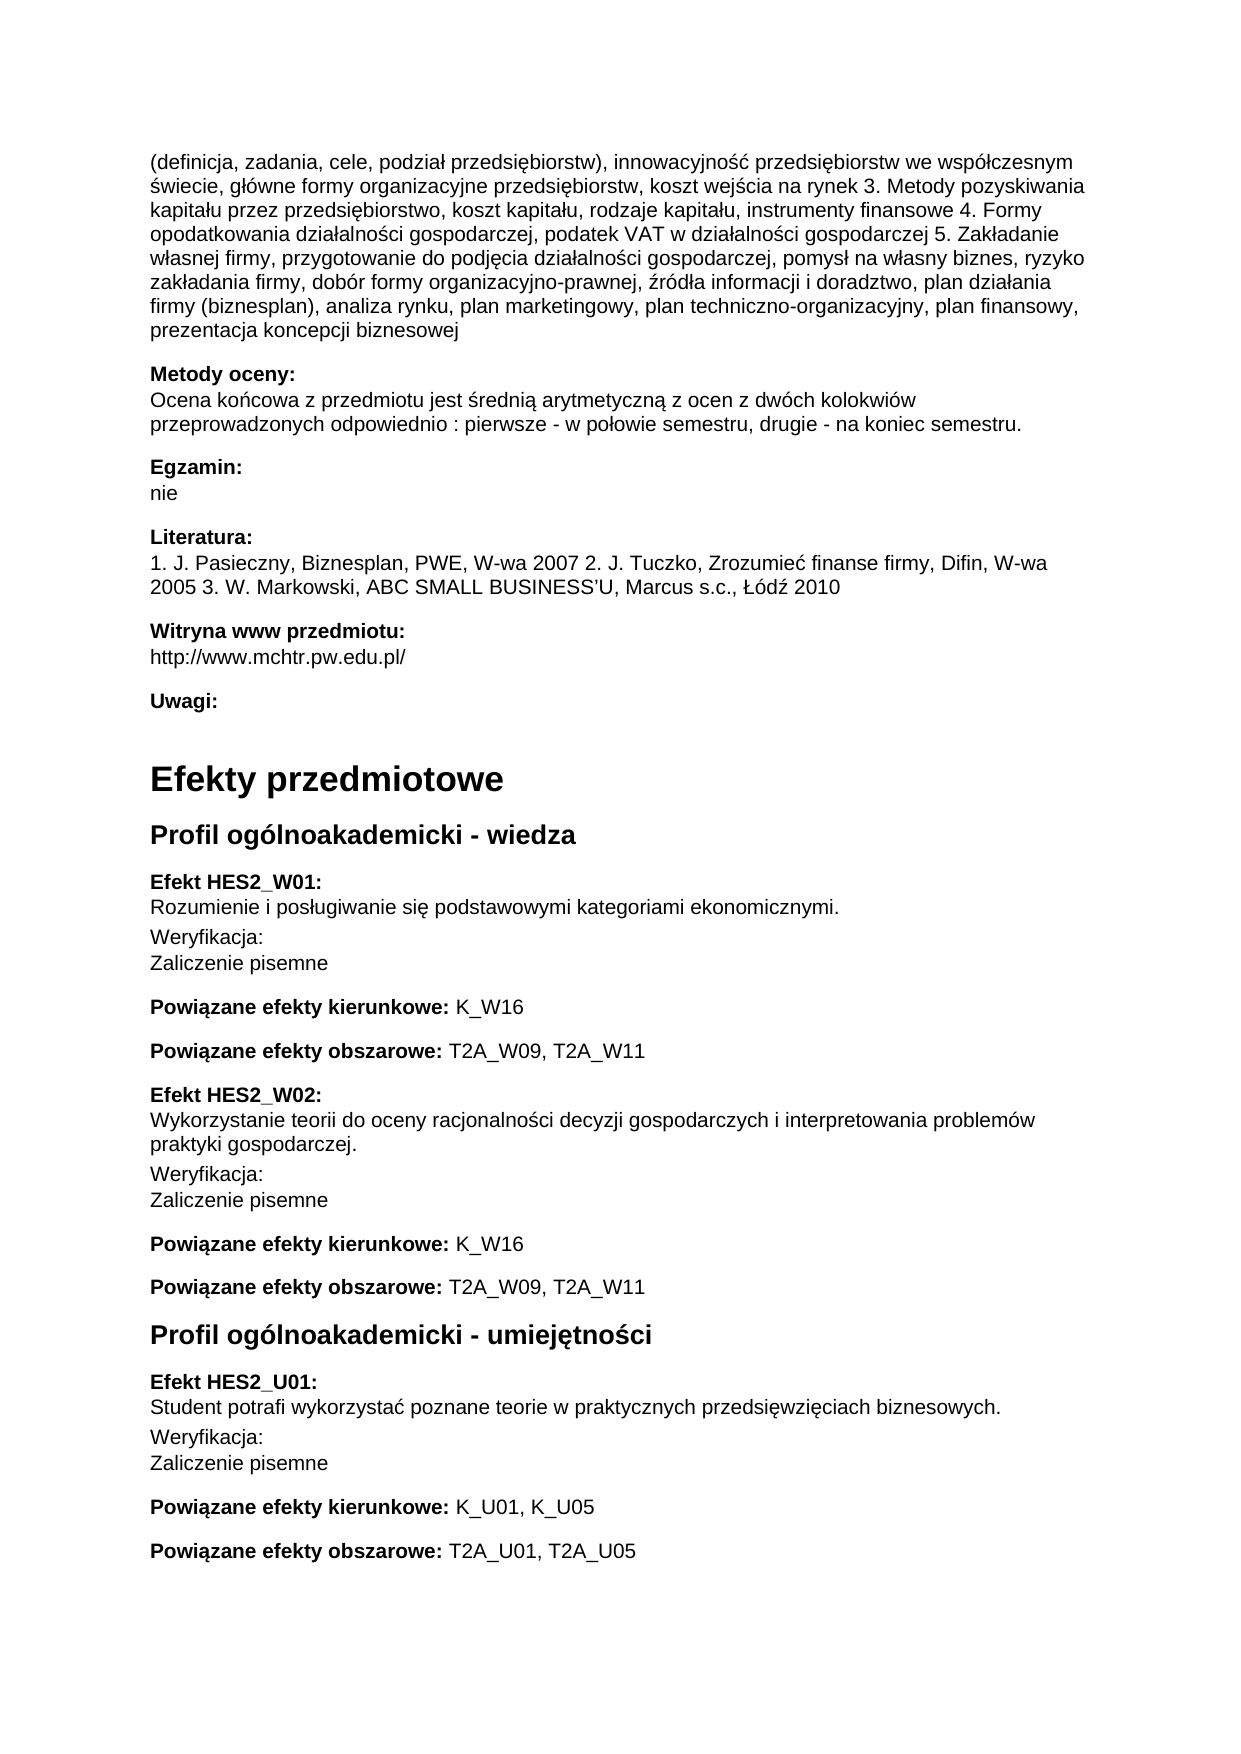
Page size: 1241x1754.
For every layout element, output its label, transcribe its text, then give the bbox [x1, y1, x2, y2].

text Uwagi: [150, 688, 1090, 712]
text Efekt HES2_W01: [150, 870, 1090, 894]
text Zaliczenie pisemne [150, 1451, 1090, 1475]
text Weryfikacja: [150, 1425, 1090, 1449]
text Weryfikacja: [150, 1162, 1090, 1186]
text 1. J. Pasieczny, Biznesplan, PWE, W-wa 2007 2. J. Tuczko, Zrozumieć finanse firmy, Difin, W-wa 2005 3. W. Markowski, ABC SMALL BUSINESS’U, Marcus s.c., Łódź 2010 [150, 551, 1090, 599]
text Zaliczenie pisemne [150, 951, 1090, 975]
text Metody oceny: [150, 361, 1090, 385]
subtitle Profil ogólnoakademicki - wiedza [150, 819, 1090, 850]
text Ocena końcowa z przedmiotu jest średnią arytmetyczną z ocen z dwóch kolokwiów przeprowadzonych odpowiednio : pierwsze - w połowie semestru, drugie - na koniec semestru. [150, 387, 1090, 435]
text Powiązane efekty kierunkowe: K_W16 [150, 995, 1090, 1019]
text Powiązane efekty kierunkowe: K_W16 [150, 1231, 1090, 1255]
text Egzamin: [150, 455, 1090, 479]
text Student potrafi wykorzystać poznane teorie w praktycznych przedsięwzięciach biznesowych. [150, 1395, 1090, 1419]
subtitle Profil ogólnoakademicki - umiejętności [150, 1319, 1090, 1350]
text Rozumienie i posługiwanie się podstawowymi kategoriami ekonomicznymi. [150, 895, 1090, 919]
text Powiązane efekty obszarowe: T2A_W09, T2A_W11 [150, 1039, 1090, 1063]
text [150, 150, 1090, 342]
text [150, 1495, 1090, 1519]
text Witryna www przedmiotu: [150, 619, 1090, 643]
text Wykorzystanie teorii do oceny racjonalności decyzji gospodarczych i interpretowania problemów praktyki gospodarczej. [150, 1107, 1090, 1155]
subtitle Efekty przedmiotowe [150, 758, 1090, 799]
text Weryfikacja: [150, 925, 1090, 949]
text Literatura: [150, 525, 1090, 549]
text Efekt HES2_W02: [150, 1082, 1090, 1106]
text http://www.mchtr.pw.edu.pl/ [150, 645, 1090, 669]
text Efekt HES2_U01: [150, 1370, 1090, 1394]
text Zaliczenie pisemne [150, 1188, 1090, 1212]
text Powiązane efekty obszarowe: T2A_W09, T2A_W11 [150, 1275, 1090, 1299]
text nie [150, 481, 1090, 505]
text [150, 1539, 1090, 1563]
